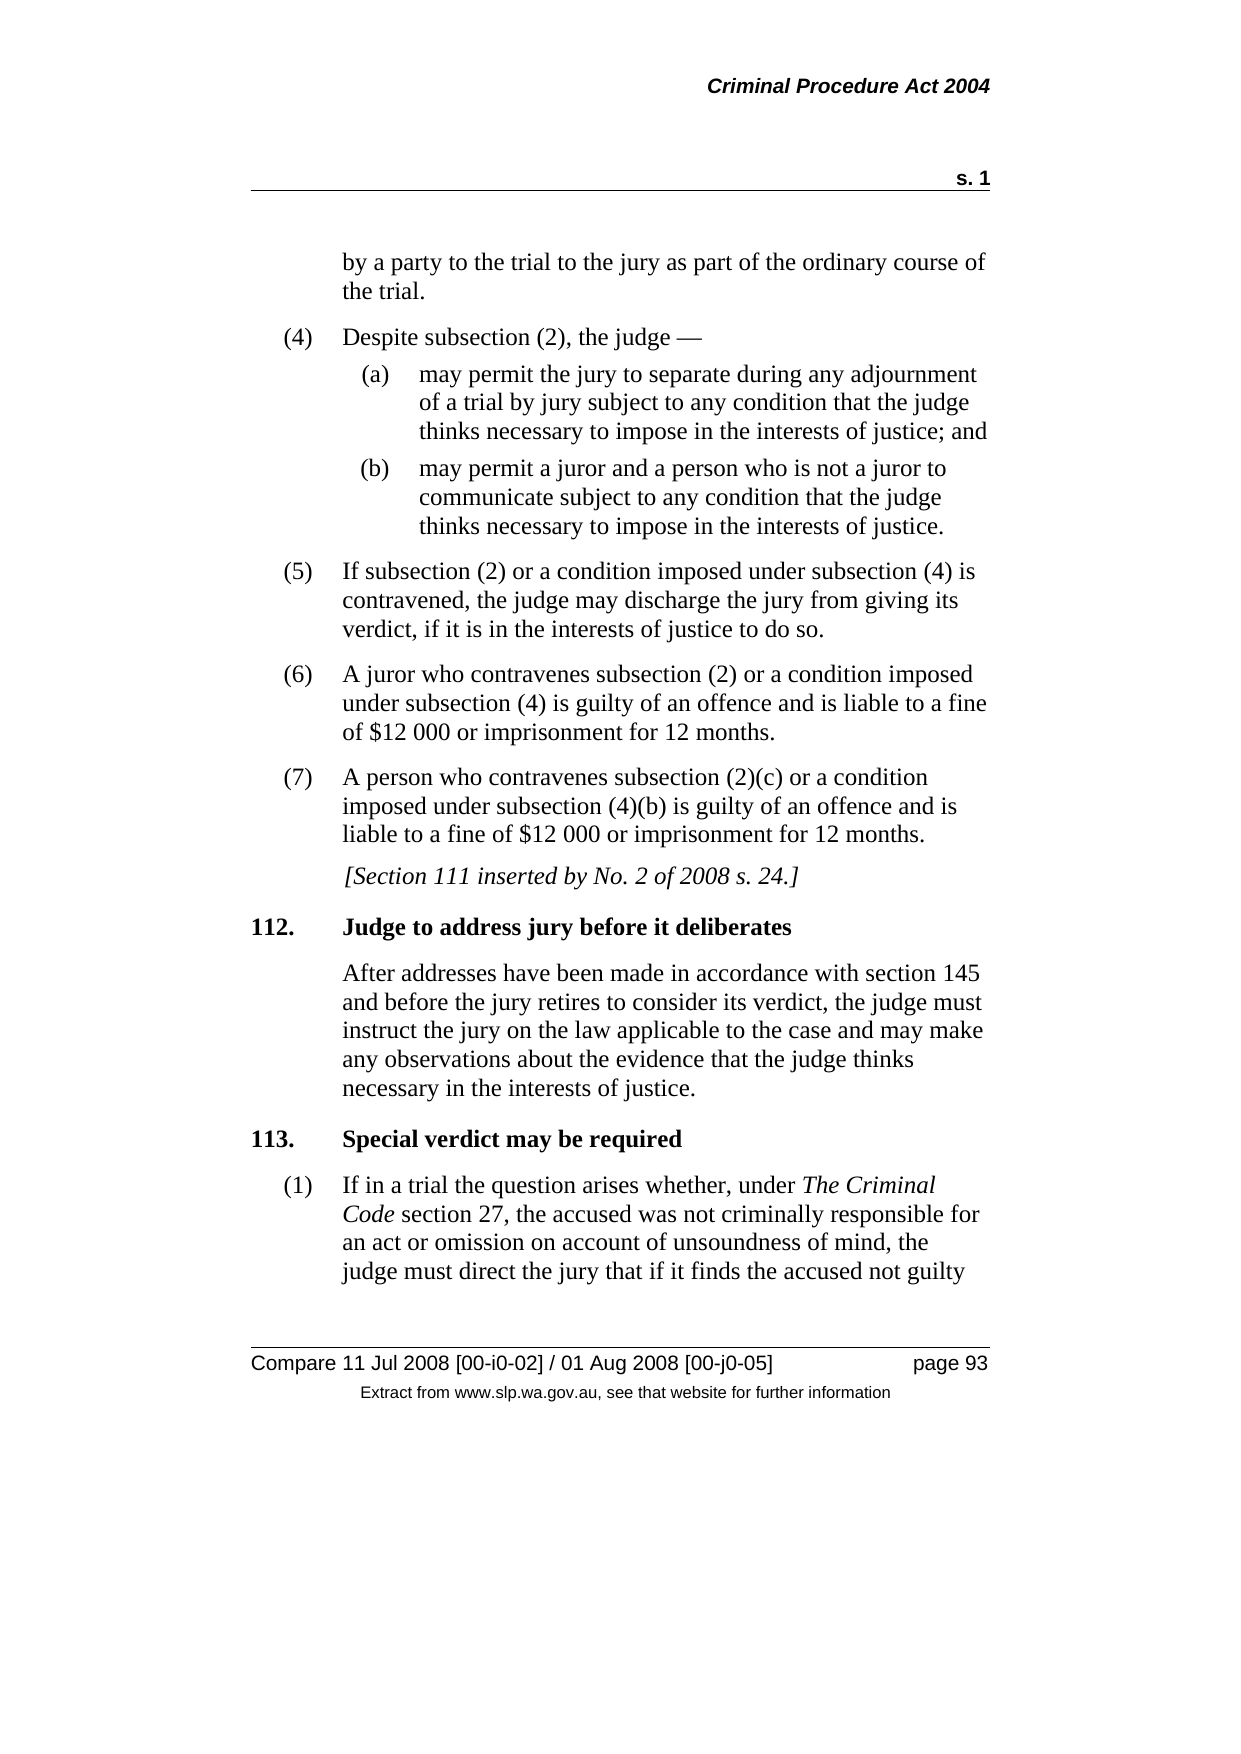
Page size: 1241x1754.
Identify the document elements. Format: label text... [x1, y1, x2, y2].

text After addresses have been made in accordance with section 145 and before the jury retires to consider its verdict, the judge must instruct the jury on the law applicable to the case and may make any observations about the evidence that the judge thinks necessary in the interests of justice. [251, 958, 990, 1102]
text (4) Despite subsection (2), the judge — [251, 322, 990, 350]
text [Section 111 inserted by No. 2 of 2008 s. 24.] [251, 861, 990, 889]
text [251, 1170, 990, 1285]
text (7) A person who contravenes subsection (2)(c) or a condition imposed under subsection (4)(b) is guilty of an offence and is liable to a fine of $12 000 or imprisonment for 12 months. [251, 762, 990, 848]
text (a) may permit the jury to separate during any adjournment of a trial by jury subject to any condition that the judge thinks necessary to impose in the interests of justice; and [251, 359, 990, 445]
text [251, 247, 990, 305]
text (5) If subsection (2) or a condition imposed under subsection (4) is contravened, the judge may discharge the jury from giving its verdict, if it is in the interests of justice to do so. [251, 556, 990, 642]
text (b) may permit a juror and a person who is not a juror to communicate subject to any condition that the judge thinks necessary to impose in the interests of justice. [251, 453, 990, 539]
subtitle 112. Judge to address jury before it deliberates [251, 912, 990, 941]
subtitle 113. Special verdict may be required [251, 1124, 990, 1153]
text (6) A juror who contravenes subsection (2) or a condition imposed under subsection (4) is guilty of an offence and is liable to a fine of $12 000 or imprisonment for 12 months. [251, 659, 990, 745]
